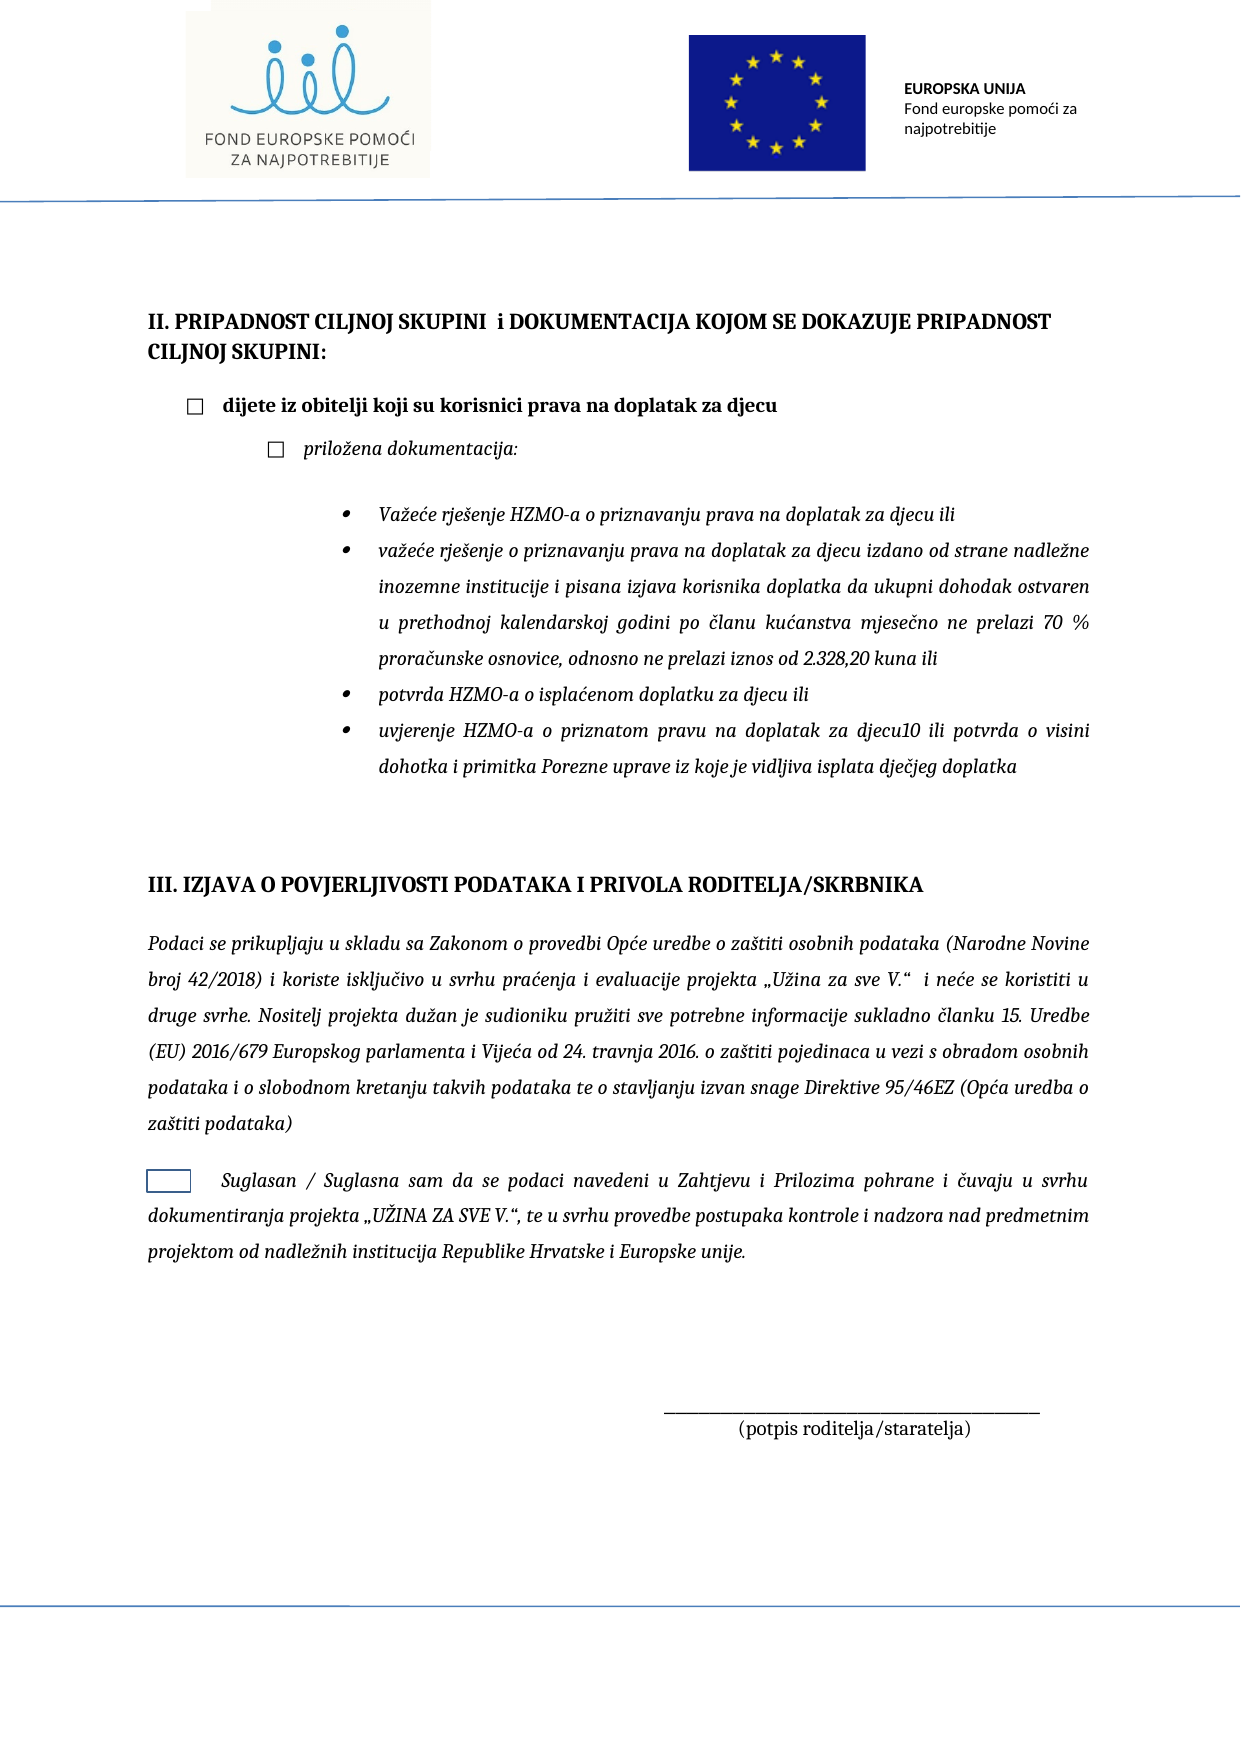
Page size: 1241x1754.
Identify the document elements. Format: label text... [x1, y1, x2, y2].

text II. PRIPADNOST CILJNOJ SKUPINI i DOKUMENTACIJA KOJOM SE DOKAZUJE PRIPADNOST CILJNOJ SKUPINI: [148, 309, 1093, 365]
text _________________________________ [664, 1389, 1093, 1417]
picture [185, 0, 432, 178]
list uvjerenje HZMO-a o priznatom pravu na doplatak za djecu10 ili potvrda o visini dohotka i primitka Porezne uprave iz koje je vidljiva isplata dječjeg doplatka [341, 718, 1093, 778]
picture [687, 35, 866, 170]
list važeće rješenje o priznavanju prava na doplatak za djecu izdano od strane nadležne inozemne institucije i pisana izjava korisnika doplatka da ukupni dohodak ostvaren u prethodnoj kalendarskoj godini po članu kućanstva mjesečno ne prelazi 70 % proračunske osnovice, odnosno ne prelazi iznos od 2.328,20 kuna ili [341, 539, 1093, 671]
text (potpis roditelja/staratelja) [664, 1417, 1093, 1441]
list dijete iz obitelji koji su korisnici prava na doplatak za djecu [185, 390, 1093, 418]
text Suglasan / Suglasna sam da se podaci navedeni u Zahtjevu i Prilozima pohrane i čuvaju u svrhu dokumentiranja projekta „UŽINA ZA SVE V.“, te u svrhu provedbe postupaka kontrole i nadzora nad predmetnim projektom od nadležnih institucija Republike Hrvatske i Europske unije. [148, 1168, 1093, 1264]
text Podaci se prikupljaju u skladu sa Zakonom o provedbi Opće uredbe o zaštiti osobnih podataka (Narodne Novine broj 42/2018) i koriste isključivo u svrhu praćenja i evaluacije projekta „Užina za sve V.“ i neće se koristiti u druge svrhe. Nositelj projekta dužan je sudioniku pružiti sve potrebne informacije sukladno članku 15. Uredbe (EU) 2016/679 Europskog parlamenta i Vijeća od 24. travnja 2016. o zaštiti pojedinaca u vezi s obradom osobnih podataka i o slobodnom kretanju takvih podataka te o stavljanju izvan snage Direktive 95/46EZ (Opća uredba o zaštiti podataka) [148, 932, 1093, 1135]
list potvrda HZMO-a o isplaćenom doplatku za djecu ili [341, 682, 1093, 706]
text III. IZJAVA O POVJERLJIVOSTI PODATAKA I PRIVOLA RODITELJA/SKRBNIKA [148, 871, 1093, 898]
list Važeće rješenje HZMO-a o priznavanju prava na doplatak za djecu ili [341, 503, 1093, 527]
list priložena dokumentacija: [266, 433, 1093, 461]
